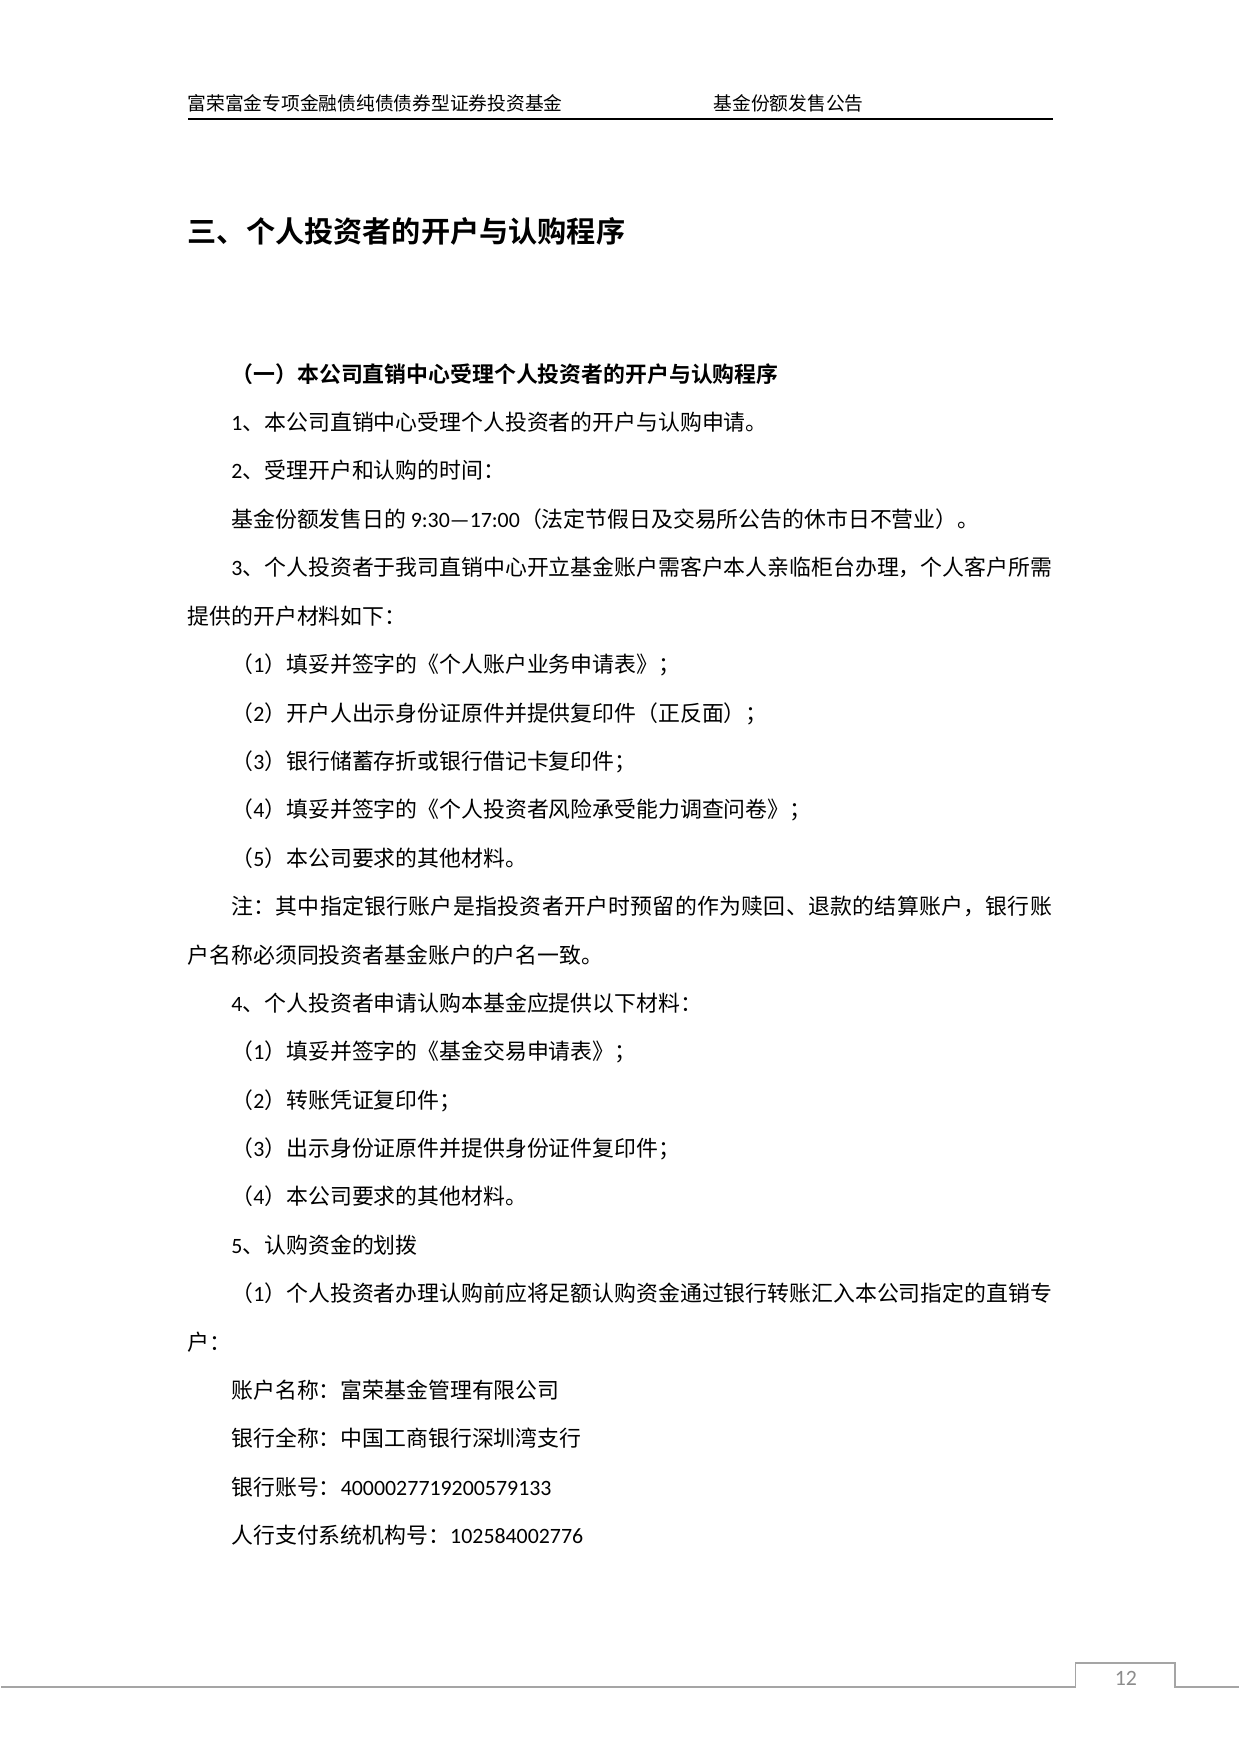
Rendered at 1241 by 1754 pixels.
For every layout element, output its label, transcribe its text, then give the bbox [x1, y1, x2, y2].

text （1）填妥并签字的《个人账户业务申请表》； [187, 647, 1053, 679]
text 注：其中指定银行账户是指投资者开户时预留的作为赎回、退款的结算账户，银行账户名称必须同投资者基金账户的户名一致。 [187, 888, 1053, 970]
text （4）本公司要求的其他材料。 [187, 1179, 1053, 1211]
text 3、个人投资者于我司直销中心开立基金账户需客户本人亲临柜台办理，个人客户所需提供的开户材料如下： [187, 550, 1053, 631]
text （4）填妥并签字的《个人投资者风险承受能力调查问卷》； [187, 792, 1053, 824]
text （1）个人投资者办理认购前应将足额认购资金通过银行转账汇入本公司指定的直销专户： [187, 1276, 1053, 1357]
text 人行支付系统机构号：102584002776 [187, 1518, 1053, 1550]
text 4、个人投资者申请认购本基金应提供以下材料： [187, 986, 1053, 1018]
text 银行全称：中国工商银行深圳湾支行 [187, 1421, 1053, 1453]
text （1）填妥并签字的《基金交易申请表》； [187, 1034, 1053, 1066]
text （一）本公司直销中心受理个人投资者的开户与认购程序 [187, 356, 1053, 389]
text （2）开户人出示身份证原件并提供复印件（正反面）； [187, 695, 1053, 728]
text 2、受理开户和认购的时间： [187, 453, 1053, 486]
subtitle 三、个人投资者的开户与认购程序 [187, 197, 1053, 262]
text 5、认购资金的划拨 [187, 1227, 1053, 1260]
text 银行账号：4000027719200579133 [187, 1469, 1053, 1502]
text 账户名称：富荣基金管理有限公司 [187, 1373, 1053, 1405]
text 1、本公司直销中心受理个人投资者的开户与认购申请。 [187, 405, 1053, 437]
text （2）转账凭证复印件； [187, 1082, 1053, 1115]
text （3）出示身份证原件并提供身份证件复印件； [187, 1131, 1053, 1163]
text 基金份额发售日的9:30—17:00（法定节假日及交易所公告的休市日不营业）。 [187, 501, 1053, 534]
text （3）银行储蓄存折或银行借记卡复印件； [187, 743, 1053, 776]
text （5）本公司要求的其他材料。 [187, 840, 1053, 873]
